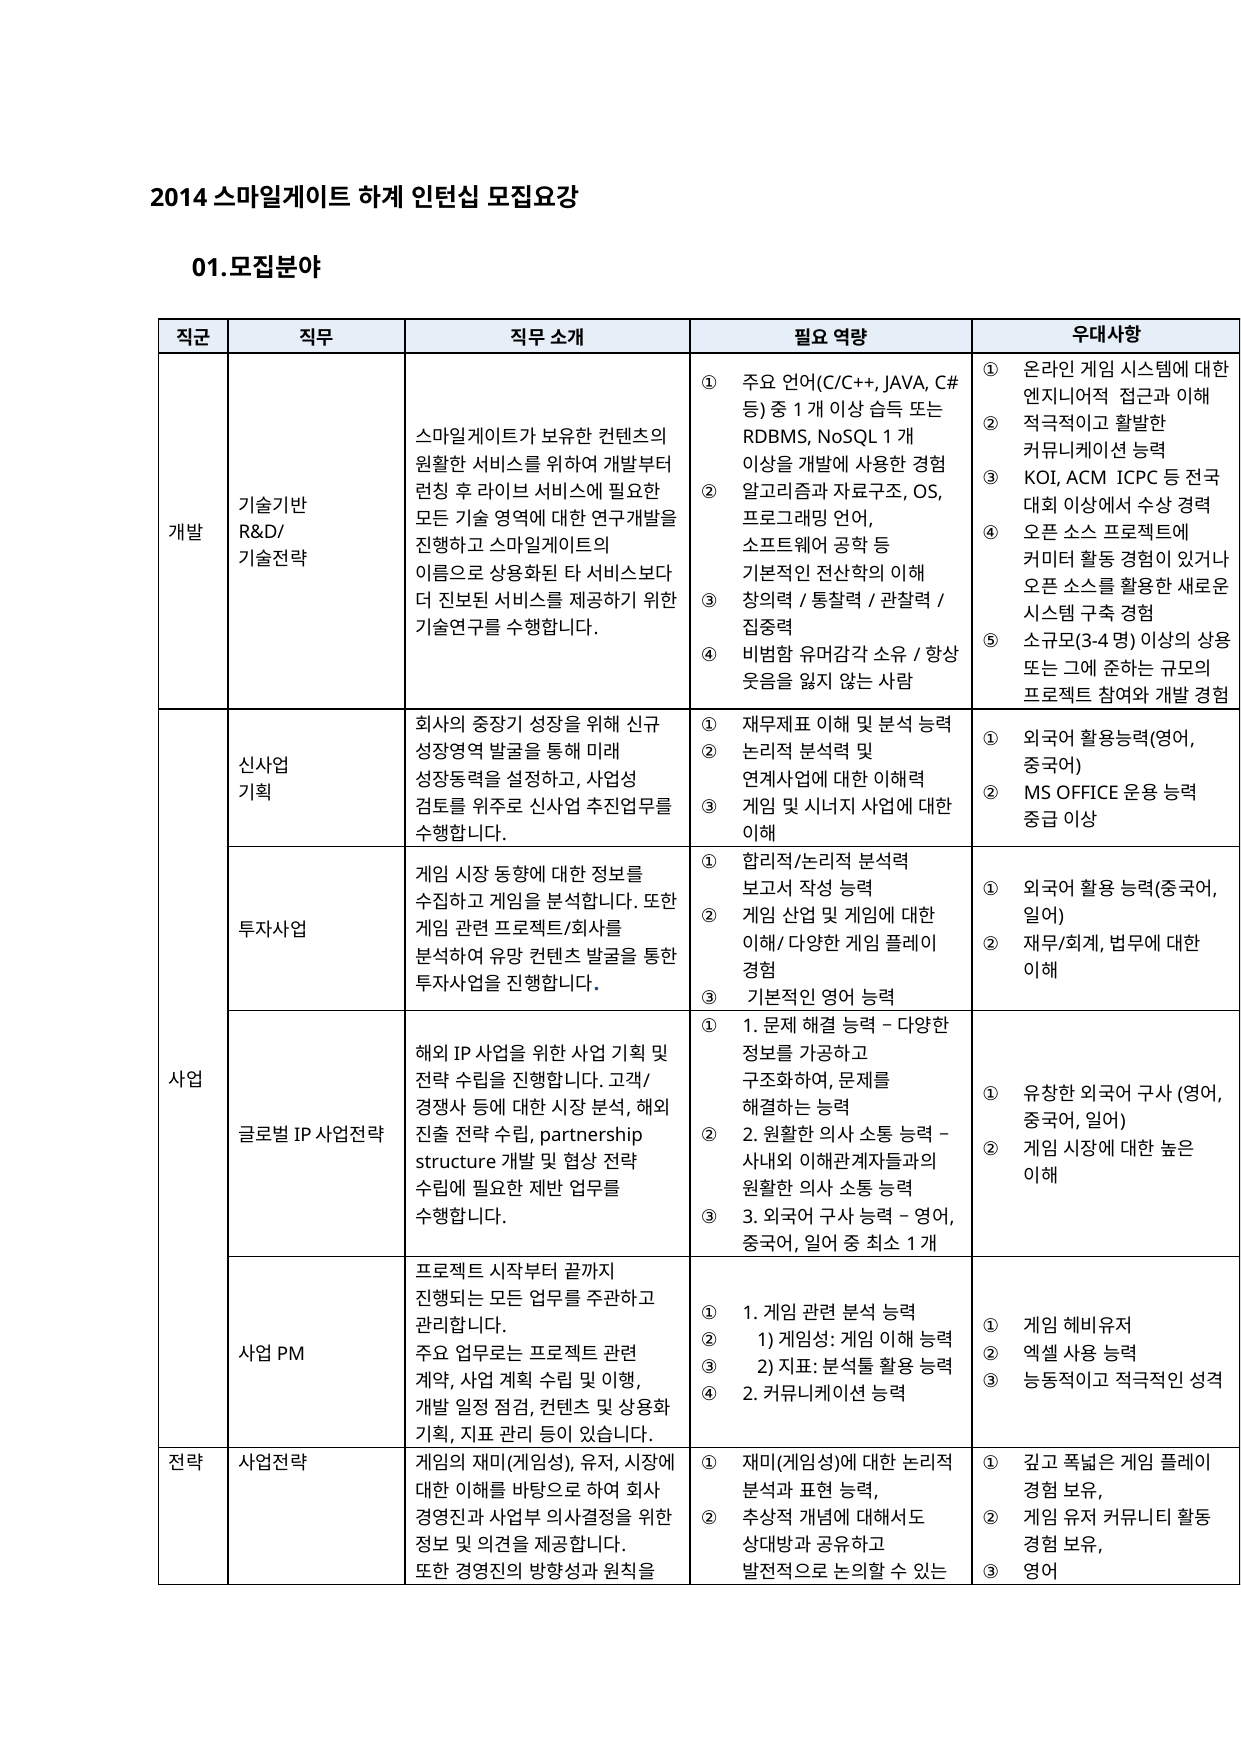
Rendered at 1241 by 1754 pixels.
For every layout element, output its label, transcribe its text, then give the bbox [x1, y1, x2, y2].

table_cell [973, 1448, 1239, 1584]
table_cell 재무제표 이해 및 분석 능력 논리적 분석력 및 연계사업에 대한 이해력 게임 및 시너지 사업에 대한 이해 [691, 710, 971, 846]
table_cell 합리적/논리적 분석력 보고서 작성 능력 게임 산업 및 게임에 대한 이해/ 다양한 게임 플레이 경험 기본적인 영어 능력 [691, 847, 971, 1010]
table_cell 프로젝트 시작부터 끝까지 진행되는 모든 업무를 주관하고 관리합니다. 주요 업무로는 프로젝트 관련 계약, 사업 계획 수립 및 이행, 개발 일정 점검, 컨텐츠 및 상용화 기획, 지표 관리 등이 있습니다. [406, 1257, 689, 1447]
table_cell 전략 [159, 1448, 227, 1584]
table_cell 개발 [159, 354, 227, 708]
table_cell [691, 1448, 971, 1584]
table_cell 주요 언어(C/C++, JAVA, C# 등) 중 1개 이상 습득 또는 RDBMS, NoSQL 1개 이상을 개발에 사용한 경험 알고리즘과 자료구조, OS, 프로그래밍 언어, 소프트웨어 공학 등 기본적인 전산학의 이해 창의력 / 통찰력 / 관찰력 / 집중력 비범함 유머감각 소유 / 항상 웃음을 잃지 않는 사람 [691, 354, 971, 708]
table_cell 회사의 중장기 성장을 위해 신규 성장영역 발굴을 통해 미래 성장동력을 설정하고, 사업성 검토를 위주로 신사업 추진업무를 수행합니다. [406, 710, 689, 846]
table_cell 사업 [159, 710, 227, 1447]
table_header 우대사항 [973, 320, 1239, 352]
list 모집분야 [192, 247, 1090, 284]
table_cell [406, 1448, 689, 1584]
text 2014 스마일게이트 하계 인턴십 모집요강 [150, 177, 1090, 213]
table_cell 글로벌IP사업전략 [229, 1011, 404, 1256]
table_cell 해외IP사업을 위한 사업 기획 및 전략 수립을 진행합니다. 고객/경쟁사 등에 대한 시장 분석, 해외 진출 전략 수립, partnership structure 개발 및 협상 전략 수립에 필요한 제반 업무를 수행합니다. [406, 1011, 689, 1256]
table_cell 온라인 게임 시스템에 대한 엔지니어적 접근과 이해 적극적이고 활발한 커뮤니케이션 능력 KOI, ACM ICPC 등 전국 대회 이상에서 수상 경력 오픈 소스 프로젝트에 커미터 활동 경험이 있거나 오픈 소스를 활용한 새로운 시스템 구축 경험 소규모(3-4명) 이상의 상용 또는 그에 준하는 규모의 프로젝트 참여와 개발 경험 [973, 354, 1239, 708]
table_cell 스마일게이트가 보유한 컨텐츠의 원활한 서비스를 위하여 개발부터 런칭 후 라이브 서비스에 필요한 모든 기술 영역에 대한 연구개발을 진행하고 스마일게이트의 이름으로 상용화된 타 서비스보다 더 진보된 서비스를 제공하기 위한 기술연구를 수행합니다. [406, 354, 689, 708]
table_cell 유창한 외국어 구사 (영어, 중국어, 일어) 게임 시장에 대한 높은 이해 [973, 1011, 1239, 1256]
table_header 필요 역량 [691, 320, 971, 352]
table_header 직무 [229, 320, 404, 352]
table_cell 신사업 기획 [229, 710, 404, 846]
table_cell 외국어 활용 능력(중국어, 일어) 재무/회계, 법무에 대한 이해 [973, 847, 1239, 1010]
table_cell 기술기반 R&D/ 기술전략 [229, 354, 404, 708]
table_cell 투자사업 [229, 847, 404, 1010]
table_cell 사업전략 [229, 1448, 404, 1584]
table_cell 게임 시장 동향에 대한 정보를 수집하고 게임을 분석합니다. 또한 게임 관련 프로젝트/회사를 분석하여 유망 컨텐츠 발굴을 통한 투자사업을 진행합니다. [406, 847, 689, 1010]
table_cell 외국어 활용능력(영어, 중국어) MS OFFICE 운용 능력 중급 이상 [973, 710, 1239, 846]
table_cell 1. 문제 해결 능력 – 다양한 정보를 가공하고 구조화하여, 문제를 해결하는 능력 2. 원활한 의사 소통 능력 – 사내외 이해관계자들과의 원활한 의사 소통 능력 3. 외국어 구사 능력 – 영어, 중국어, 일어 중 최소 1개 [691, 1011, 971, 1256]
table_header 직무 소개 [406, 320, 689, 352]
table_cell 게임 헤비유저 엑셀 사용 능력 능동적이고 적극적인 성격 [973, 1257, 1239, 1447]
table_cell 사업PM [229, 1257, 404, 1447]
table_cell 1. 게임 관련 분석 능력 1) 게임성: 게임 이해 능력 2) 지표: 분석툴 활용 능력 2. 커뮤니케이션 능력 [691, 1257, 971, 1447]
table_header 직군 [159, 320, 227, 352]
